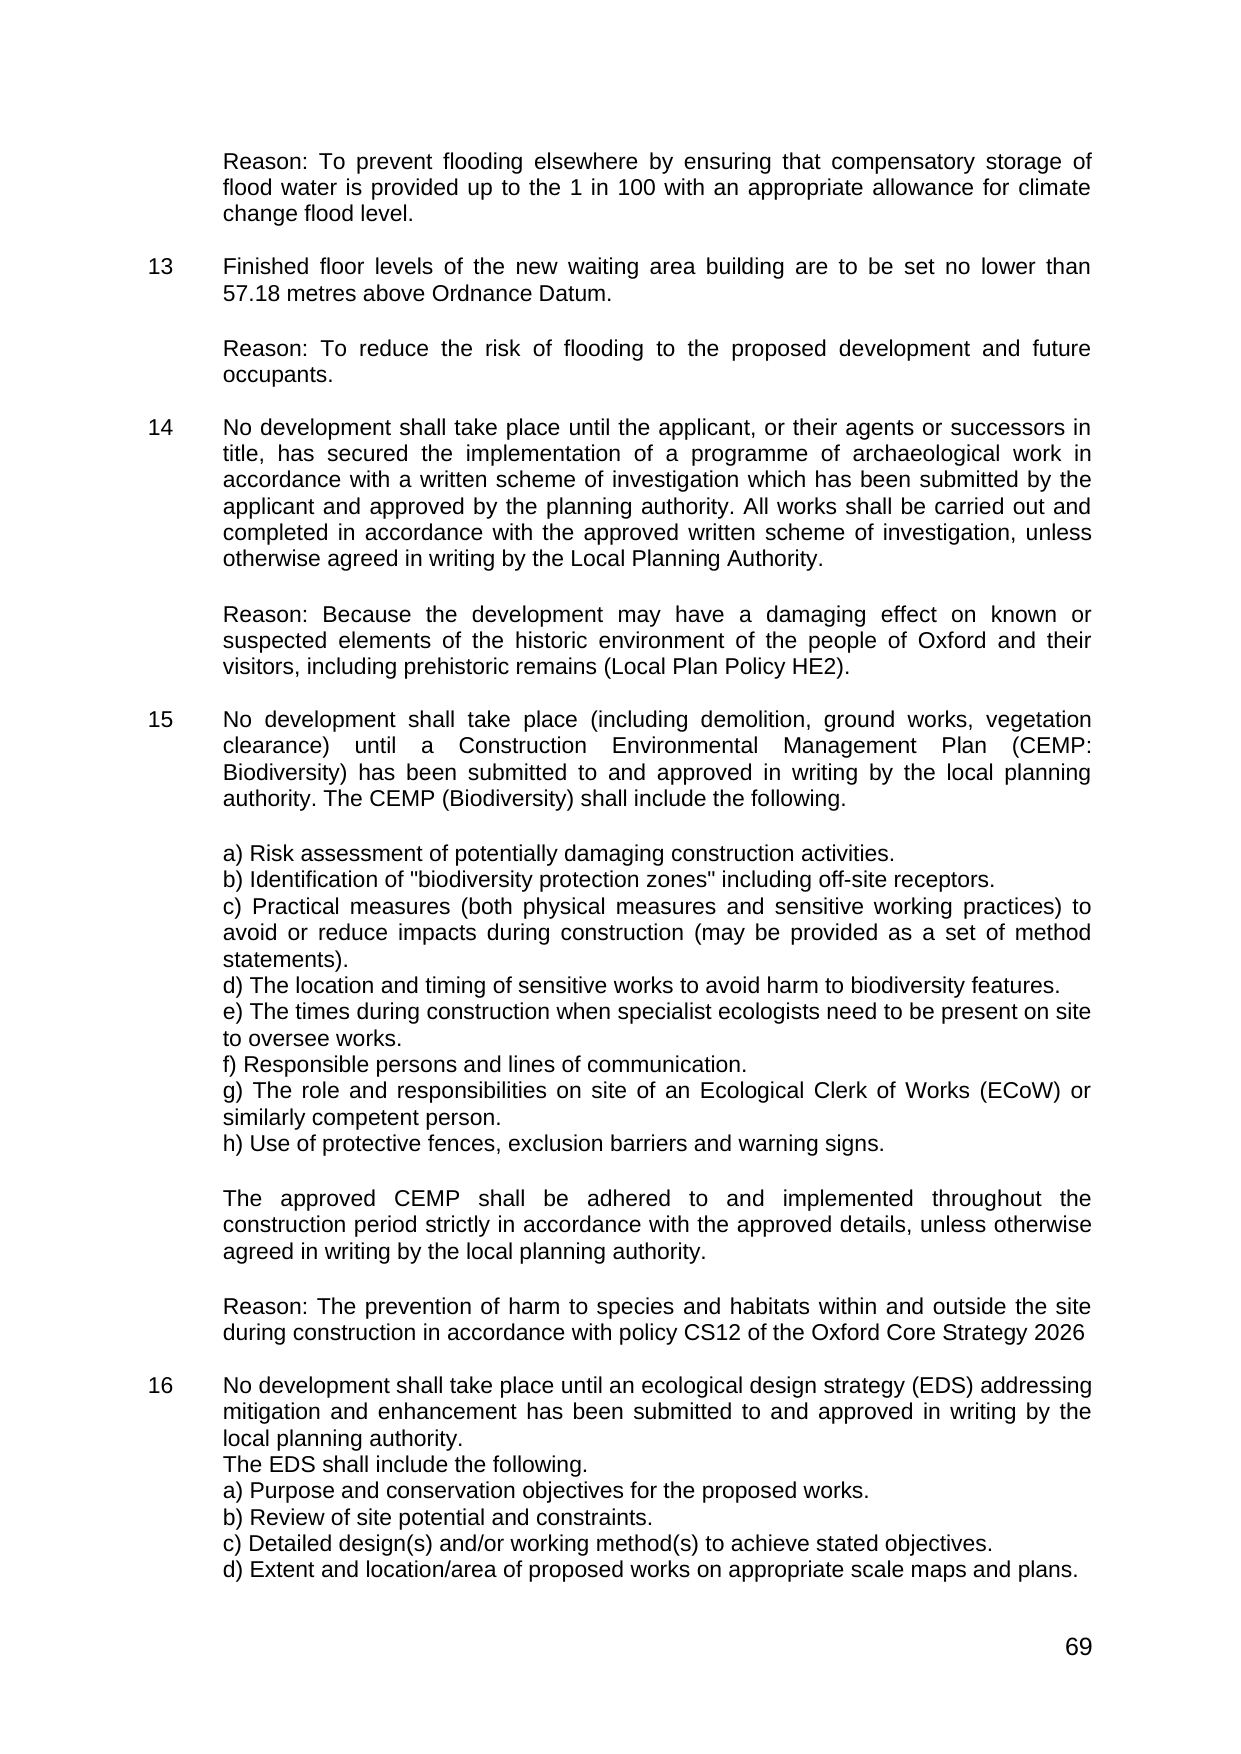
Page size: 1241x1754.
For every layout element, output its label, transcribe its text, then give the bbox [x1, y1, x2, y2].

text 15 No development shall take place (including demolition, ground works, vegetation clearance) until a Construction Environmental Management Plan (CEMP: Biodiversity) has been submitted to and approved in writing by the local planning authority. The CEMP (Biodiversity) shall include the following. [148, 706, 1092, 811]
text 14 No development shall take place until the applicant, or their agents or successors in title, has secured the implementation of a programme of archaeological work in accordance with a written scheme of investigation which has been submitted by the applicant and approved by the planning authority. All works shall be carried out and completed in accordance with the approved written scheme of investigation, unless otherwise agreed in writing by the Local Planning Authority. [148, 414, 1092, 572]
text 16 No development shall take place until an ecological design strategy (EDS) addressing mitigation and enhancement has been submitted to and approved in writing by the local planning authority. [148, 1372, 1092, 1451]
text e) The times during construction when specialist ecologists need to be present on site to oversee works. [148, 998, 1092, 1051]
text f) Responsible persons and lines of communication. [148, 1051, 1092, 1077]
text Reason: Because the development may have a damaging effect on known or suspected elements of the historic environment of the people of Oxford and their visitors, including prehistoric remains (Local Plan Policy HE2). [148, 601, 1092, 679]
text a) Purpose and conservation objectives for the proposed works. [148, 1477, 1092, 1504]
text Reason: To prevent flooding elsewhere by ensuring that compensatory storage of flood water is provided up to the 1 in 100 with an appropriate allowance for climate change flood level. [223, 148, 1092, 227]
text Reason: The prevention of harm to species and habitats within and outside the site during construction in accordance with policy CS12 of the Oxford Core Strategy 2026 [148, 1293, 1092, 1346]
text h) Use of protective fences, exclusion barriers and warning signs. [148, 1130, 1092, 1156]
text The approved CEMP shall be adhered to and implemented throughout the construction period strictly in accordance with the approved details, unless otherwise agreed in writing by the local planning authority. [148, 1185, 1092, 1264]
text g) The role and responsibilities on site of an Ecological Clerk of Works (ECoW) or similarly competent person. [148, 1077, 1092, 1130]
text b) Review of site potential and constraints. [148, 1504, 1092, 1530]
text c) Detailed design(s) and/or working method(s) to achieve stated objectives. [148, 1530, 1092, 1556]
text d) Extent and location/area of proposed works on appropriate scale maps and plans. [148, 1556, 1092, 1583]
text b) Identification of "biodiversity protection zones" including off-site receptors. [148, 866, 1092, 893]
text a) Risk assessment of potentially damaging construction activities. [148, 840, 1092, 866]
text Reason: To reduce the risk of flooding to the proposed development and future occupants. [148, 334, 1092, 387]
text c) Practical measures (both physical measures and sensitive working practices) to avoid or reduce impacts during construction (may be provided as a set of method statements). [148, 893, 1092, 972]
text 13 Finished floor levels of the new waiting area building are to be set no lower than 57.18 metres above Ordnance Datum. [148, 253, 1092, 306]
text d) The location and timing of sensitive works to avoid harm to biodiversity features. [148, 972, 1092, 998]
text The EDS shall include the following. [148, 1451, 1092, 1477]
